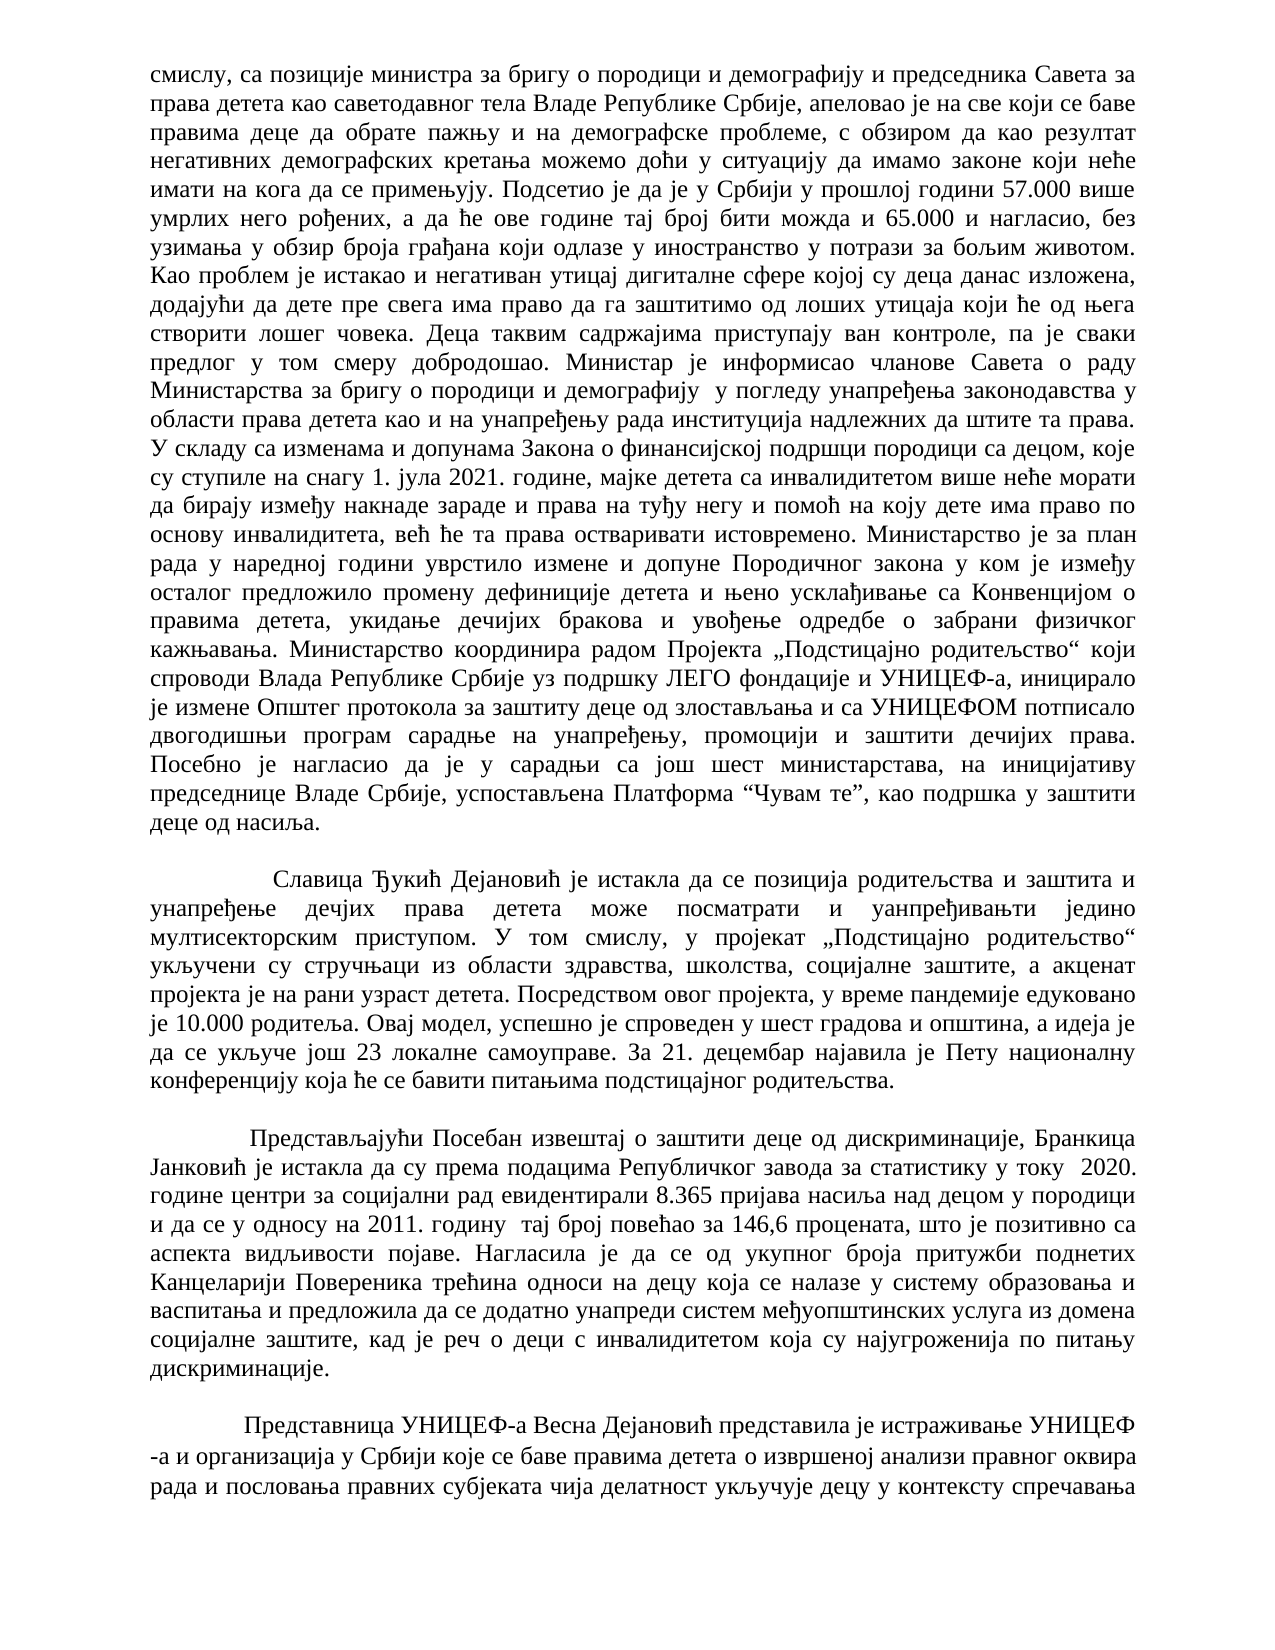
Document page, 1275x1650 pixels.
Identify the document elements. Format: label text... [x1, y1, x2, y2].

text Представљајући Посебан извештај о заштити деце од дискриминације, Бранкица Јанковић је истакла да су према подацима Републичког завода за статистику у току 2020. године центри за социјални рад евидентирали 8.365 пријава насиља над децом у породици и да се у односу на 2011. годину тај број повећао за 146,6 процената, што је позитивно са аспекта видљивости појаве. Нагласила је да се од укупног броја притужби поднетих Канцеларији Повереника трећина односи на децу која се налазе у систему образовања и васпитања и предложила да се додатно унапреди систем међуопштинских услуга из домена социјалне заштите, кад је реч о деци с инвалидитетом која су најугроженија по питању дискриминације. [150, 1123, 1137, 1382]
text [150, 1410, 1137, 1500]
text Славица Ђукић Дејановић је истакла да се позиција родитељства и заштита и унапређење дечјих права детета може посматрати и уанпређивањти једино мултисекторским приступом. У том смислу, у пројекат „Подстицајно родитељство“ укључени су стручњаци из области здравства, школства, социјалне заштите, а акценат пројекта је на рани узраст детета. Посредством овог пројекта, у време пандемије едуковано је 10.000 родитеља. Овај модел, успешно је спроведен у шест градова и општина, а идеја је да се укључе још 23 локалне самоуправе. За 21. децембар најавила је Пету националну конференцију која ће се бавити питањима подстицајног родитељства. [150, 864, 1137, 1094]
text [150, 59, 1137, 835]
